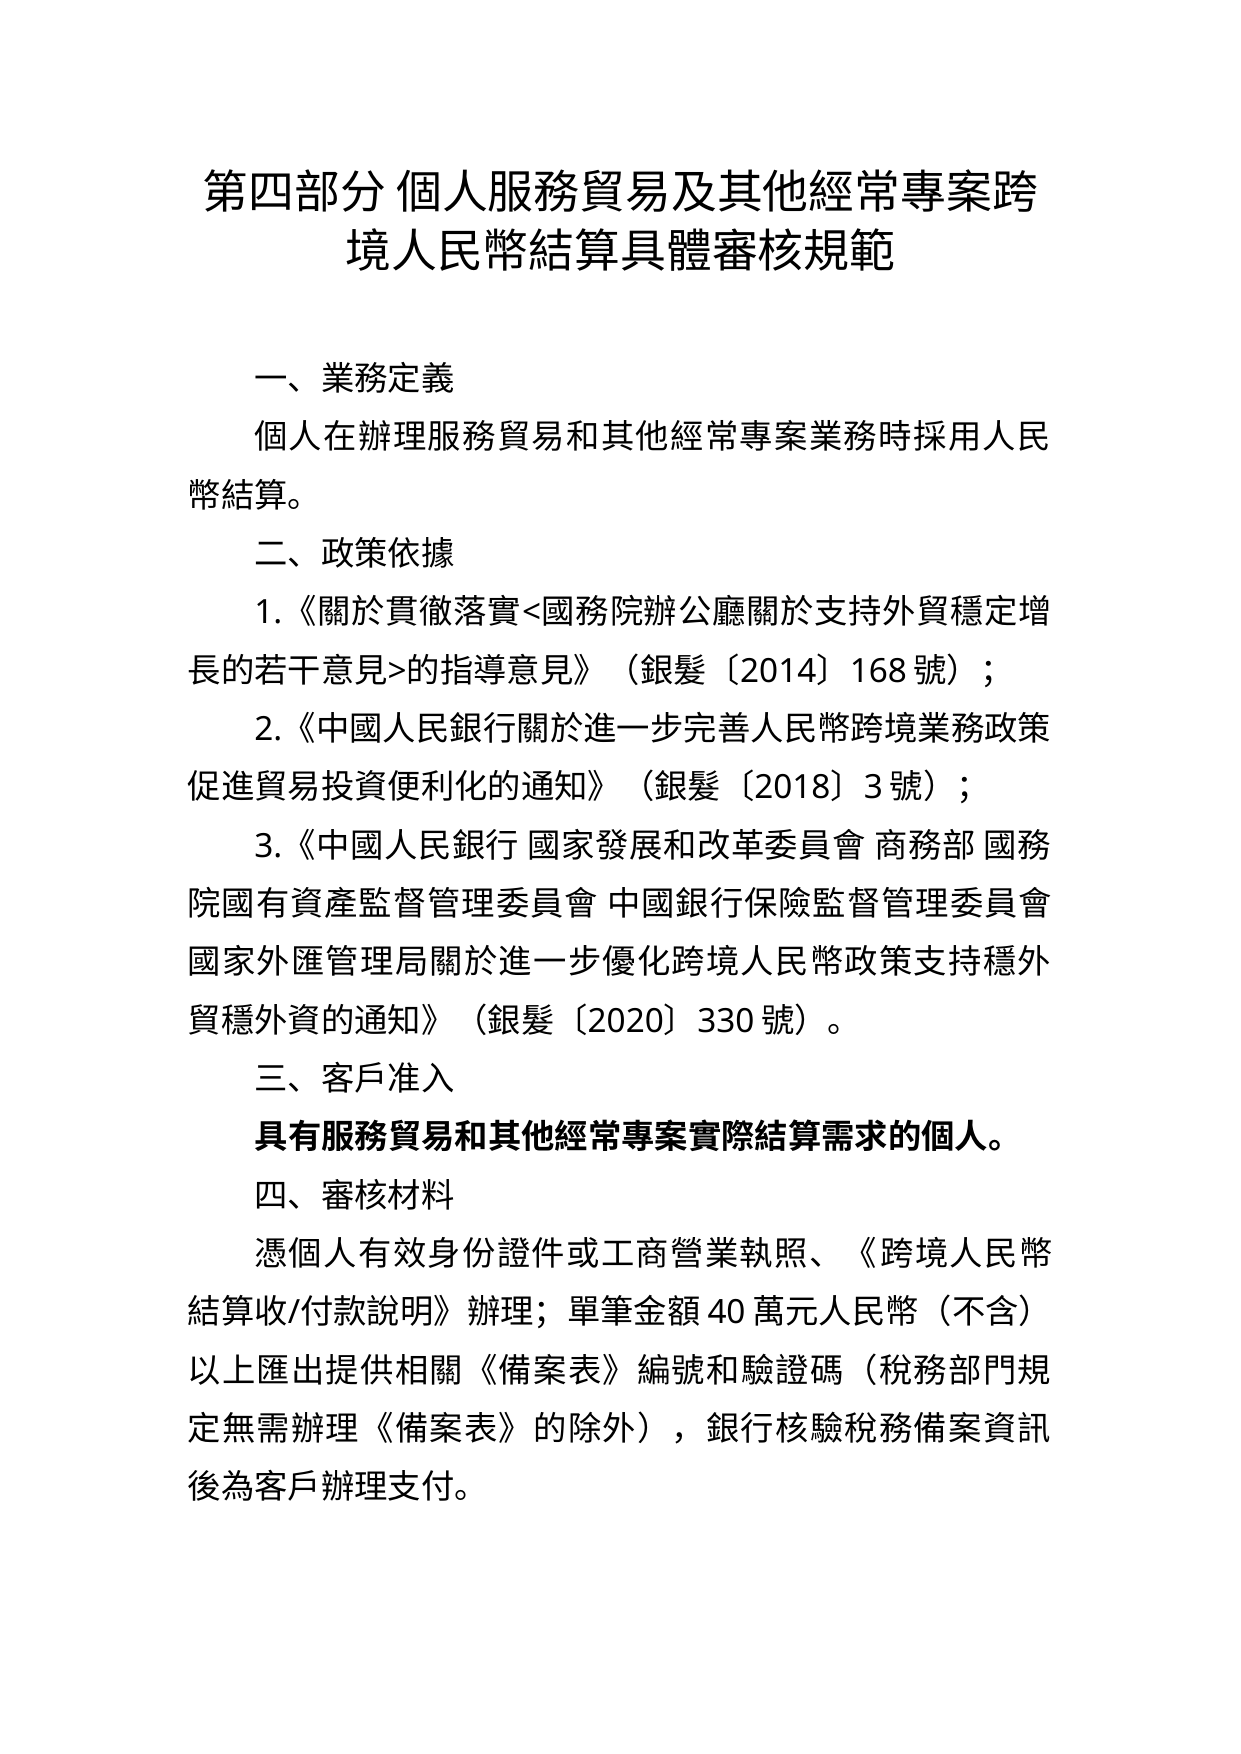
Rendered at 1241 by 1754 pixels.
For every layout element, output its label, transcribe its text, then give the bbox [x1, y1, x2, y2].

subtitle 三、客戶准入 [187, 1044, 1053, 1102]
text 3.《中國人民銀行 國家發展和改革委員會 商務部 國務院國有資產監督管理委員會 中國銀行保險監督管理委員會 國家外匯管理局關於進一步優化跨境人民幣政策支持穩外貿穩外資的通知》（銀髮〔2020〕330號）。 [187, 810, 1053, 1044]
text 具有服務貿易和其他經常專案實際結算需求的個人。 [187, 1102, 1053, 1160]
text 1.《關於貫徹落實<國務院辦公廳關於支持外貿穩定增長的若干意見>的指導意見》（銀髮〔2014〕168號）； [187, 577, 1053, 694]
text 個人在辦理服務貿易和其他經常專案業務時採用人民幣結算。 [187, 402, 1053, 519]
subtitle 二、政策依據 [187, 519, 1053, 577]
text 2.《中國人民銀行關於進一步完善人民幣跨境業務政策促進貿易投資便利化的通知》（銀髮〔2018〕3號）； [187, 694, 1053, 810]
subtitle 四、審核材料 [187, 1160, 1053, 1219]
text 憑個人有效身份證件或工商營業執照、《跨境人民幣結算收/付款說明》辦理；單筆金額40萬元人民幣（不含）以上匯出提供相關《備案表》編號和驗證碼（稅務部門規定無需辦理《備案表》的除外），銀行核驗稅務備案資訊後為客戶辦理支付。 [187, 1219, 1053, 1510]
subtitle 第四部分 個人服務貿易及其他經常專案跨境人民幣結算具體審核規範 [187, 162, 1053, 279]
subtitle 一、業務定義 [187, 344, 1053, 402]
